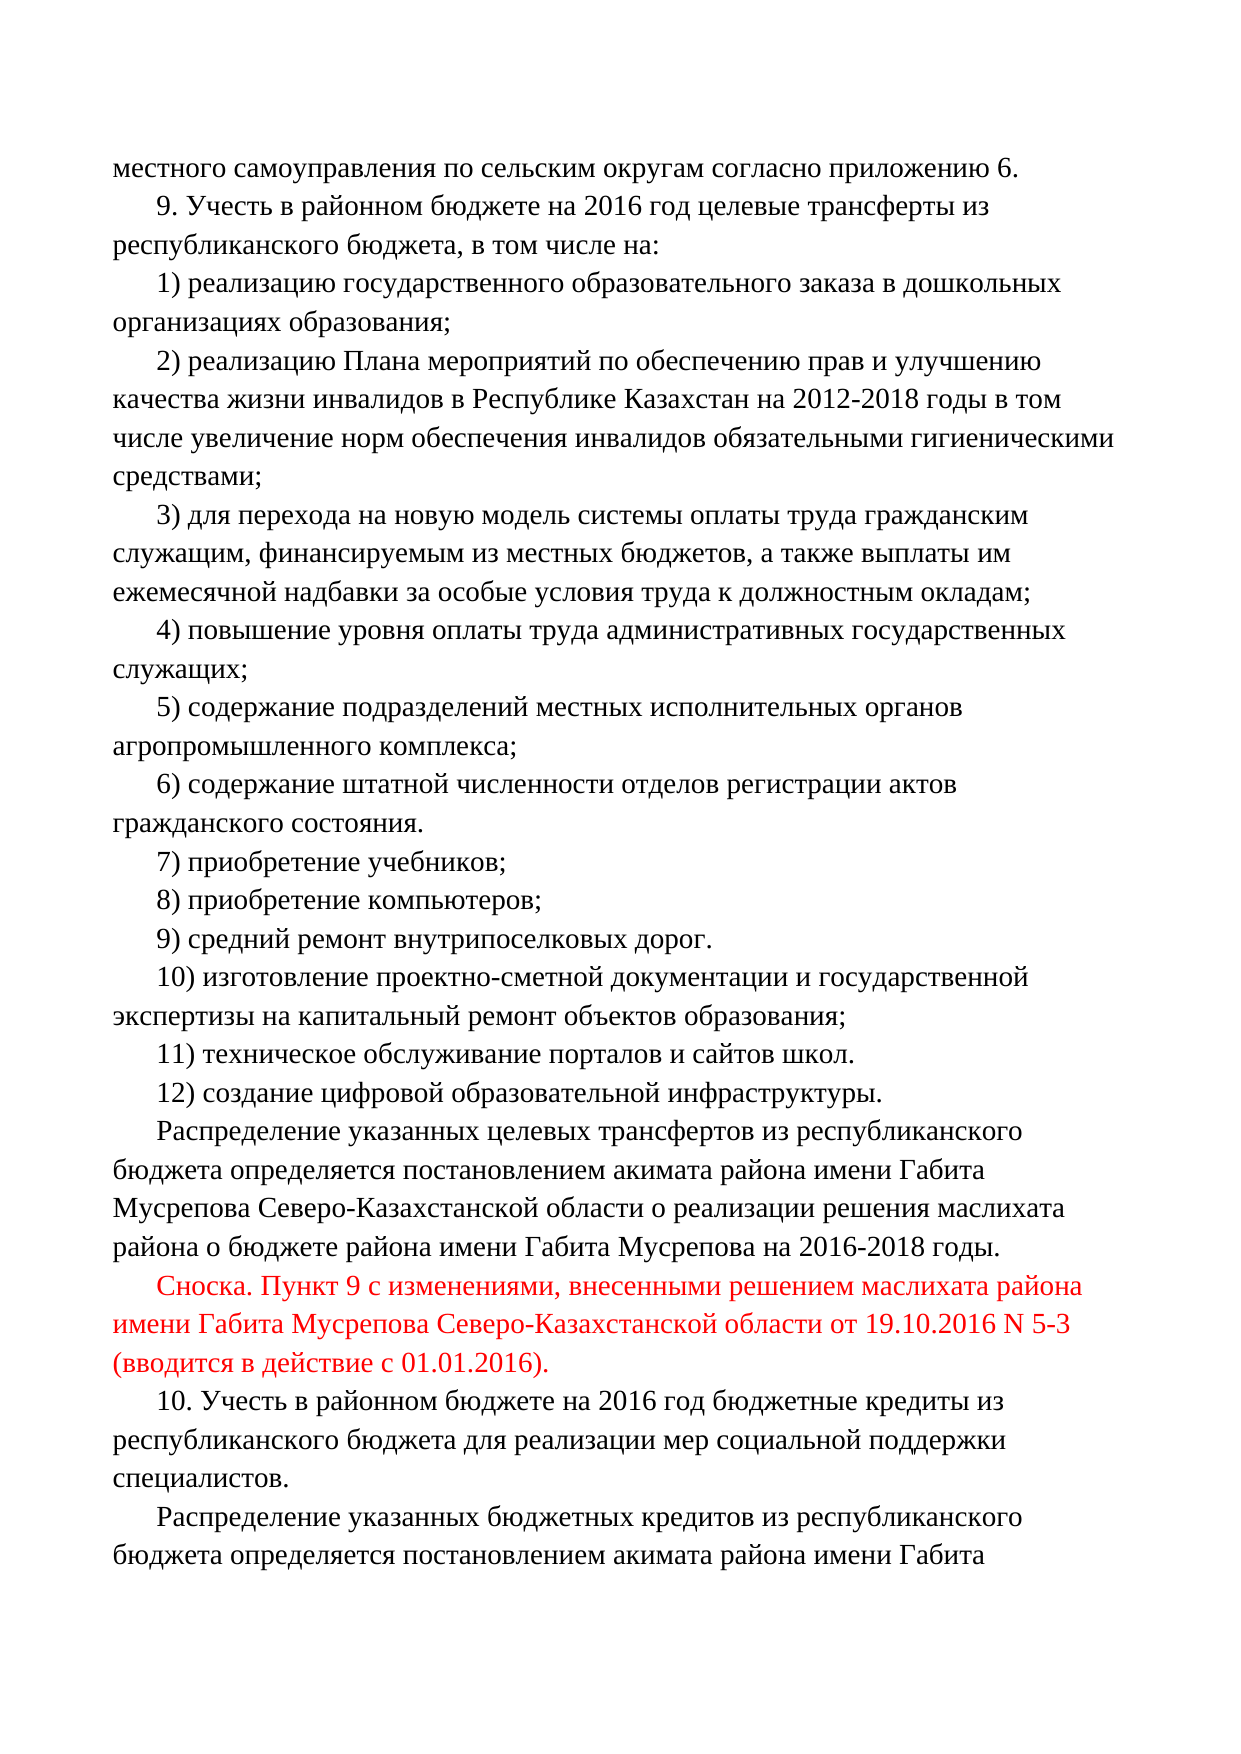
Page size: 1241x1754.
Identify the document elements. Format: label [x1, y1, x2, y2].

text [112, 150, 1128, 1571]
